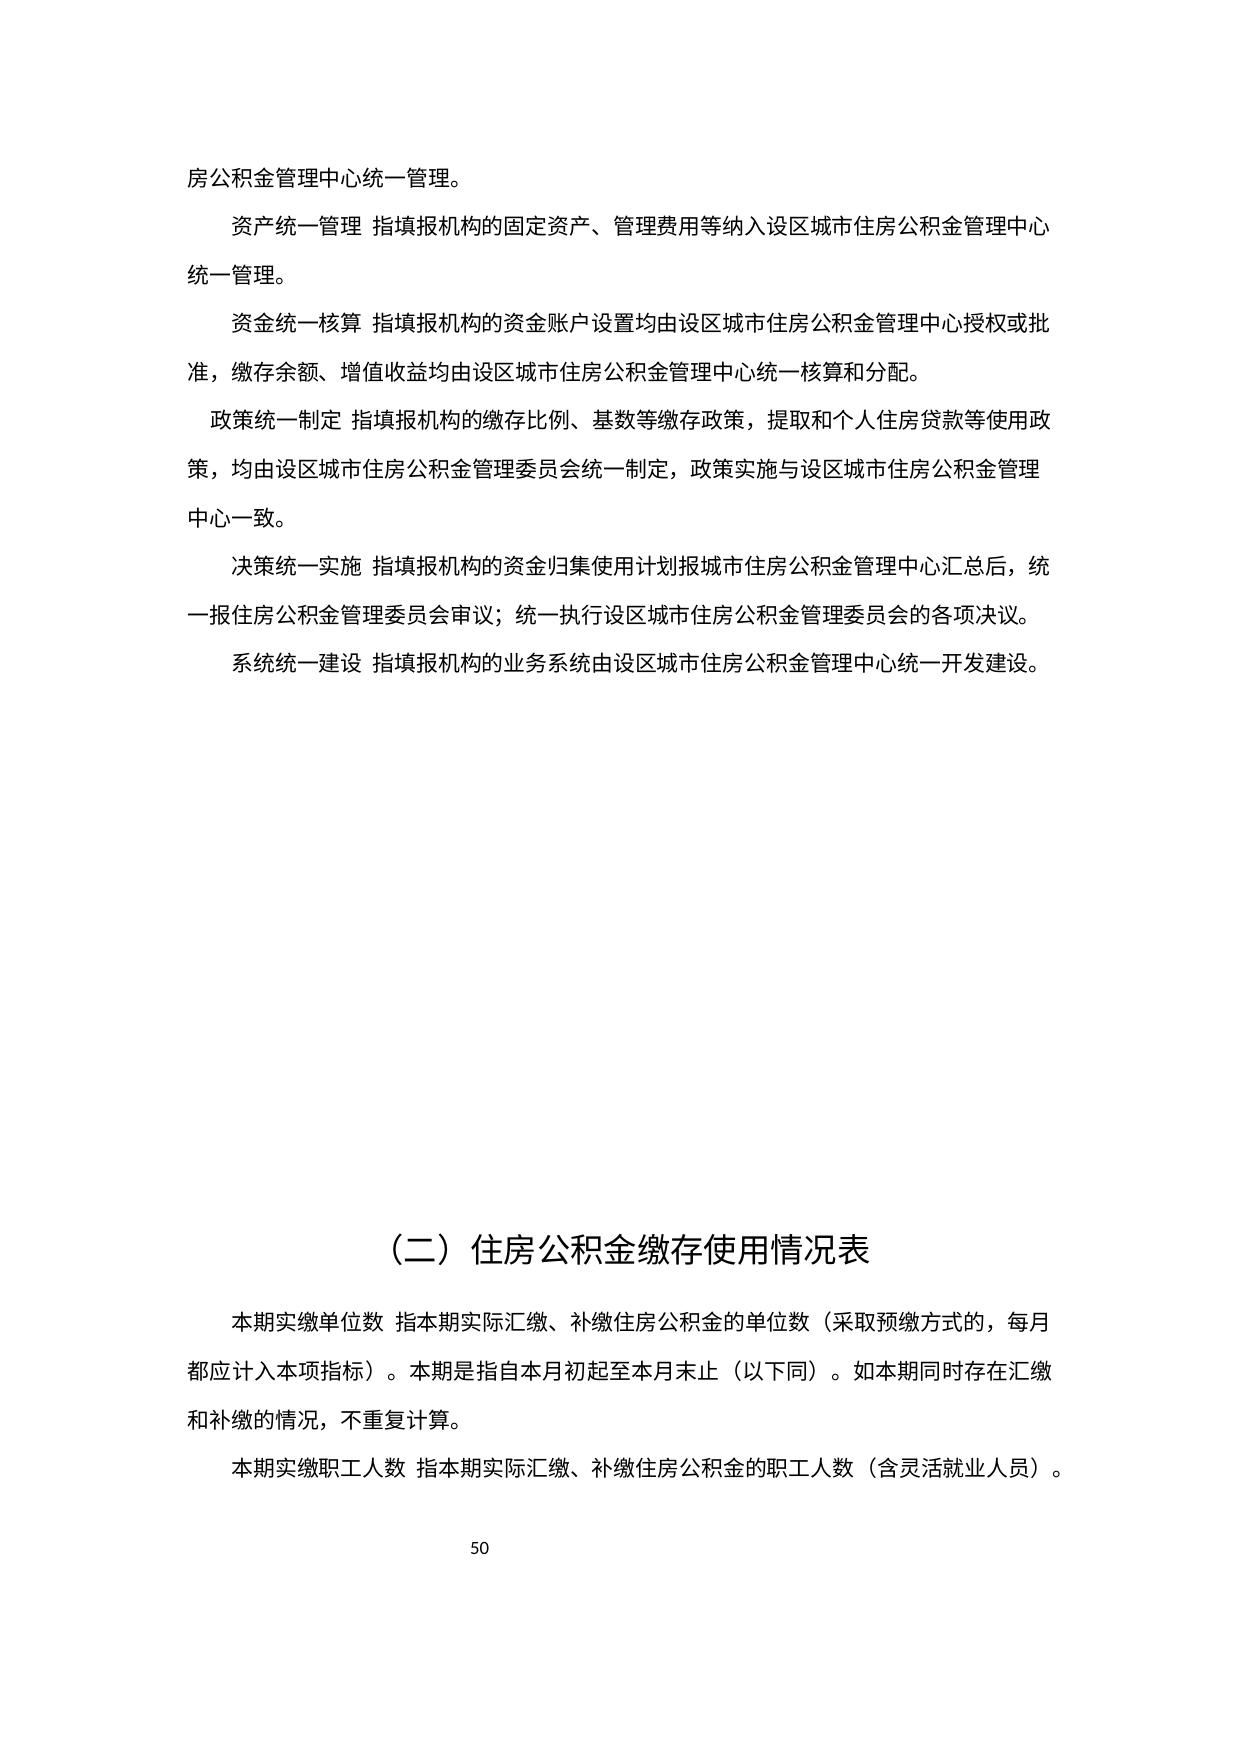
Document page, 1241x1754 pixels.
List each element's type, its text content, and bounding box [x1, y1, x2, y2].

text （二）住房公积金缴存使用情况表 [187, 1216, 1053, 1281]
text 资产统一管理 指填报机构的固定资产、管理费用等纳入设区城市住房公积金管理中心统一管理。 [187, 209, 1053, 290]
text 政策统一制定 指填报机构的缴存比例、基数等缴存政策，提取和个人住房贷款等使用政策，均由设区城市住房公积金管理委员会统一制定，政策实施与设区城市住房公积金管理中心一致。 [187, 403, 1053, 533]
text 决策统一实施 指填报机构的资金归集使用计划报城市住房公积金管理中心汇总后，统一报住房公积金管理委员会审议；统一执行设区城市住房公积金管理委员会的各项决议。 [187, 549, 1053, 630]
text 系统统一建设 指填报机构的业务系统由设区城市住房公积金管理中心统一开发建设。 [187, 646, 1053, 678]
text 本期实缴单位数 指本期实际汇缴、补缴住房公积金的单位数（采取预缴方式的，每月都应计入本项指标）。本期是指自本月初起至本月末止（以下同）。如本期同时存在汇缴和补缴的情况，不重复计算。 [187, 1305, 1053, 1435]
text 资金统一核算 指填报机构的资金账户设置均由设区城市住房公积金管理中心授权或批准，缴存余额、增值收益均由设区城市住房公积金管理中心统一核算和分配。 [187, 306, 1053, 387]
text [187, 1451, 1053, 1483]
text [187, 161, 1053, 193]
